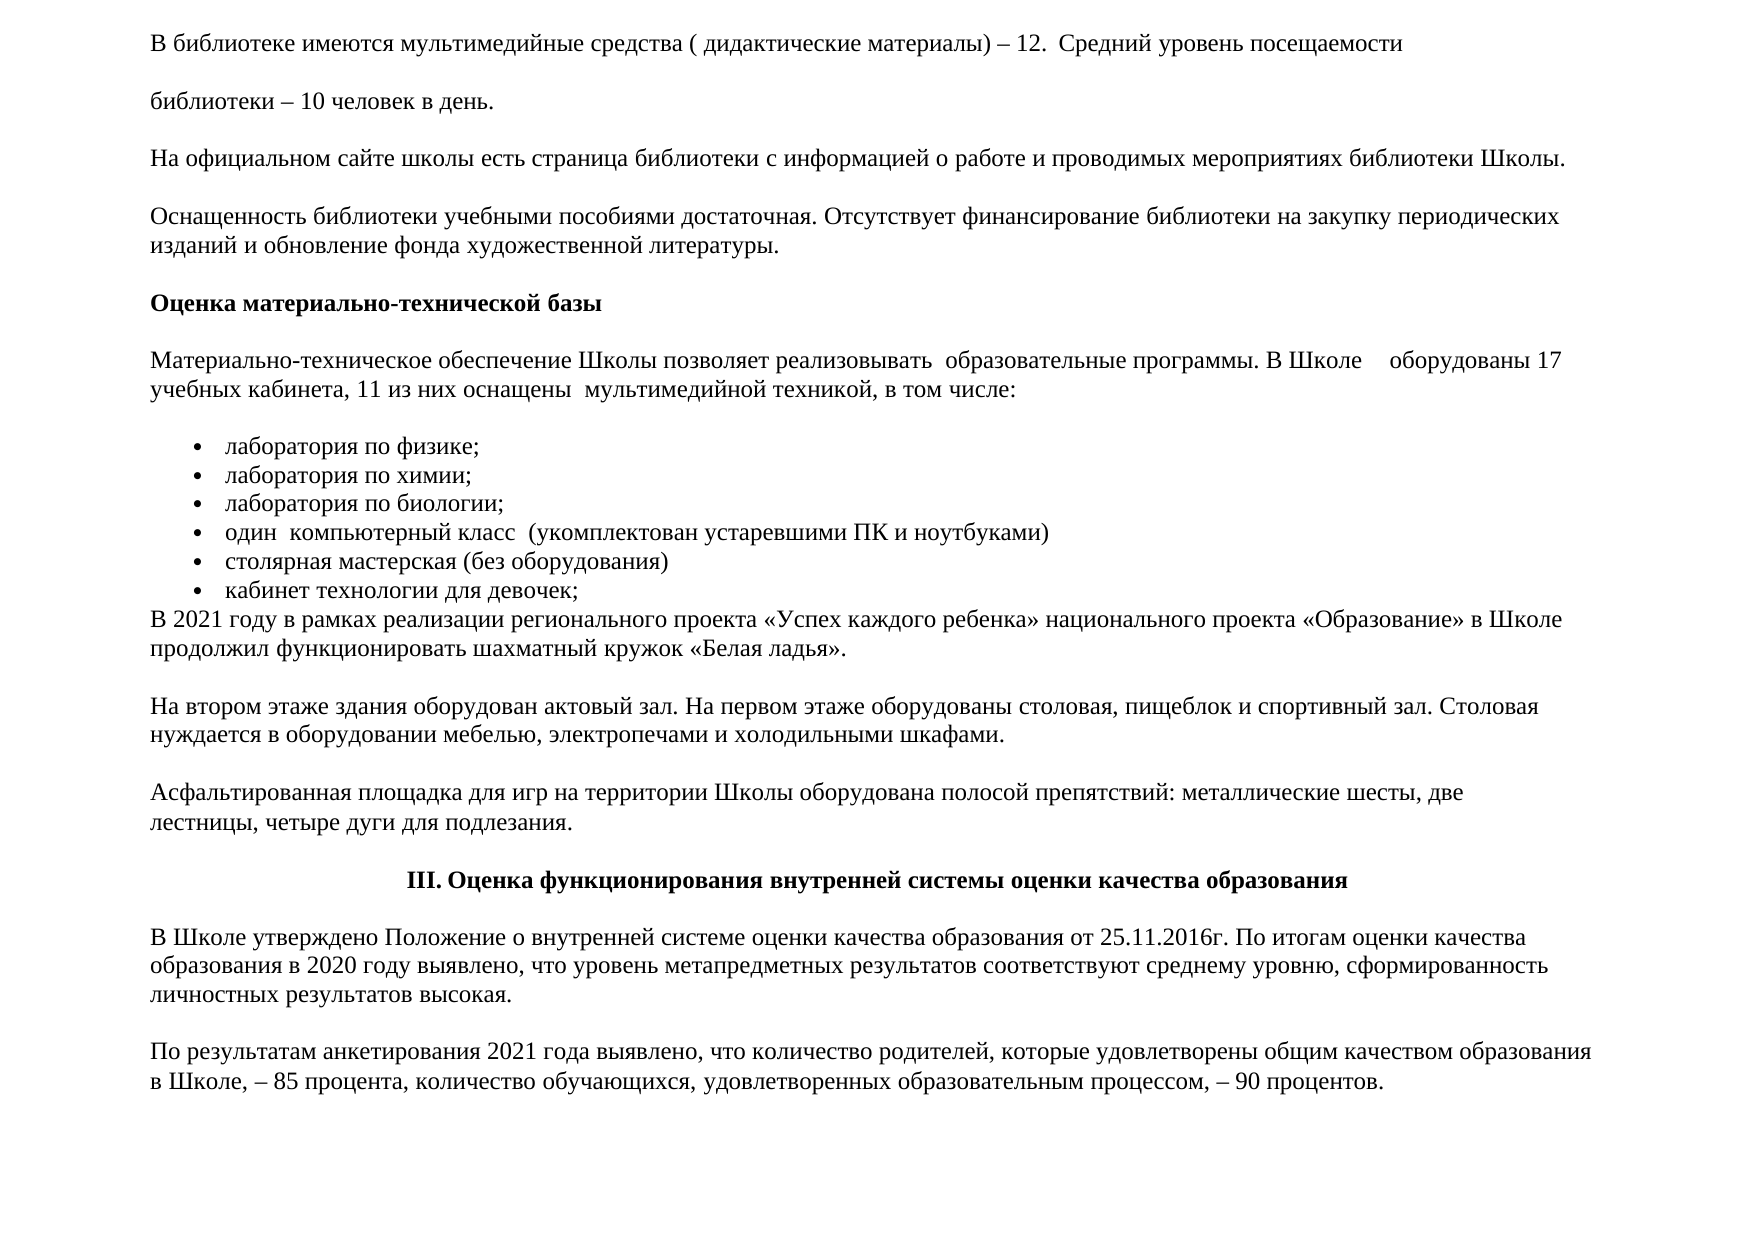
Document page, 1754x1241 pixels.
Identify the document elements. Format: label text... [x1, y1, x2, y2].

text Материально-техническое обеспечение Школы позволяет реализовывать образовательные программы. В Школе оборудованы 17 учебных кабинета, 11 из них оснащены мультимедийной техникой, в том числе: [150, 345, 1598, 403]
list кабинет технологии для девочек; [194, 575, 1633, 604]
list Оценка функционирования внутренней системы оценки качества образования [406, 865, 1633, 894]
text Асфальтированная площадка для игр на территории Школы оборудована полосой препятствий: металлические шесты, две лестницы, четыре дуги для подлезания. [150, 777, 1466, 835]
text В Школе утверждено Положение о внутренней системе оценки качества образования от 25.11.2016г. По итогам оценки качества образования в 2020 году выявлено, что уровень метапредметных результатов соответствуют среднему уровню, сформированность личностных результатов высокая. [150, 922, 1551, 1008]
text Оценка материально-технической базы [150, 288, 1633, 317]
text На втором этаже здания оборудован актовый зал. На первом этаже оборудованы столовая, пищеблок и спортивный зал. Столовая нуждается в оборудовании мебелью, электропечами и холодильными шкафами. [150, 691, 1633, 748]
text На официальном сайте школы есть страница библиотеки с информацией о работе и проводимых мероприятиях библиотеки Школы. [150, 144, 1633, 172]
text В 2021 году в рамках реализации регионального проекта «Успех каждого ребенка» национального проекта «Образование» в Школе продолжил функционировать шахматный кружок «Белая ладья». [150, 604, 1565, 662]
list один компьютерный класс (укомплектован устаревшими ПК и ноутбуками) [194, 518, 1633, 546]
list столярная мастерская (без оборудования) [194, 546, 1633, 575]
text В библиотеке имеются мультимедийные средства ( дидактические материалы) – 12. Средний уровень посещаемости библиотеки – 10 человек в день. [150, 28, 1497, 115]
list лаборатория по физике; [194, 431, 1633, 460]
list лаборатория по биологии; [194, 489, 1633, 517]
text По результатам анкетирования 2021 года выявлено, что количество родителей, которые удовлетворены общим качеством образования в Школе, – 85 процента, количество обучающихся, удовлетворенных образовательным процессом, – 90 процентов. [150, 1036, 1594, 1095]
list лаборатория по химии; [194, 460, 1633, 489]
text Оснащенность библиотеки учебными пособиями достаточная. Отсутствует финансирование библиотеки на закупку периодических изданий и обновление фонда художественной литературы. [150, 201, 1598, 258]
